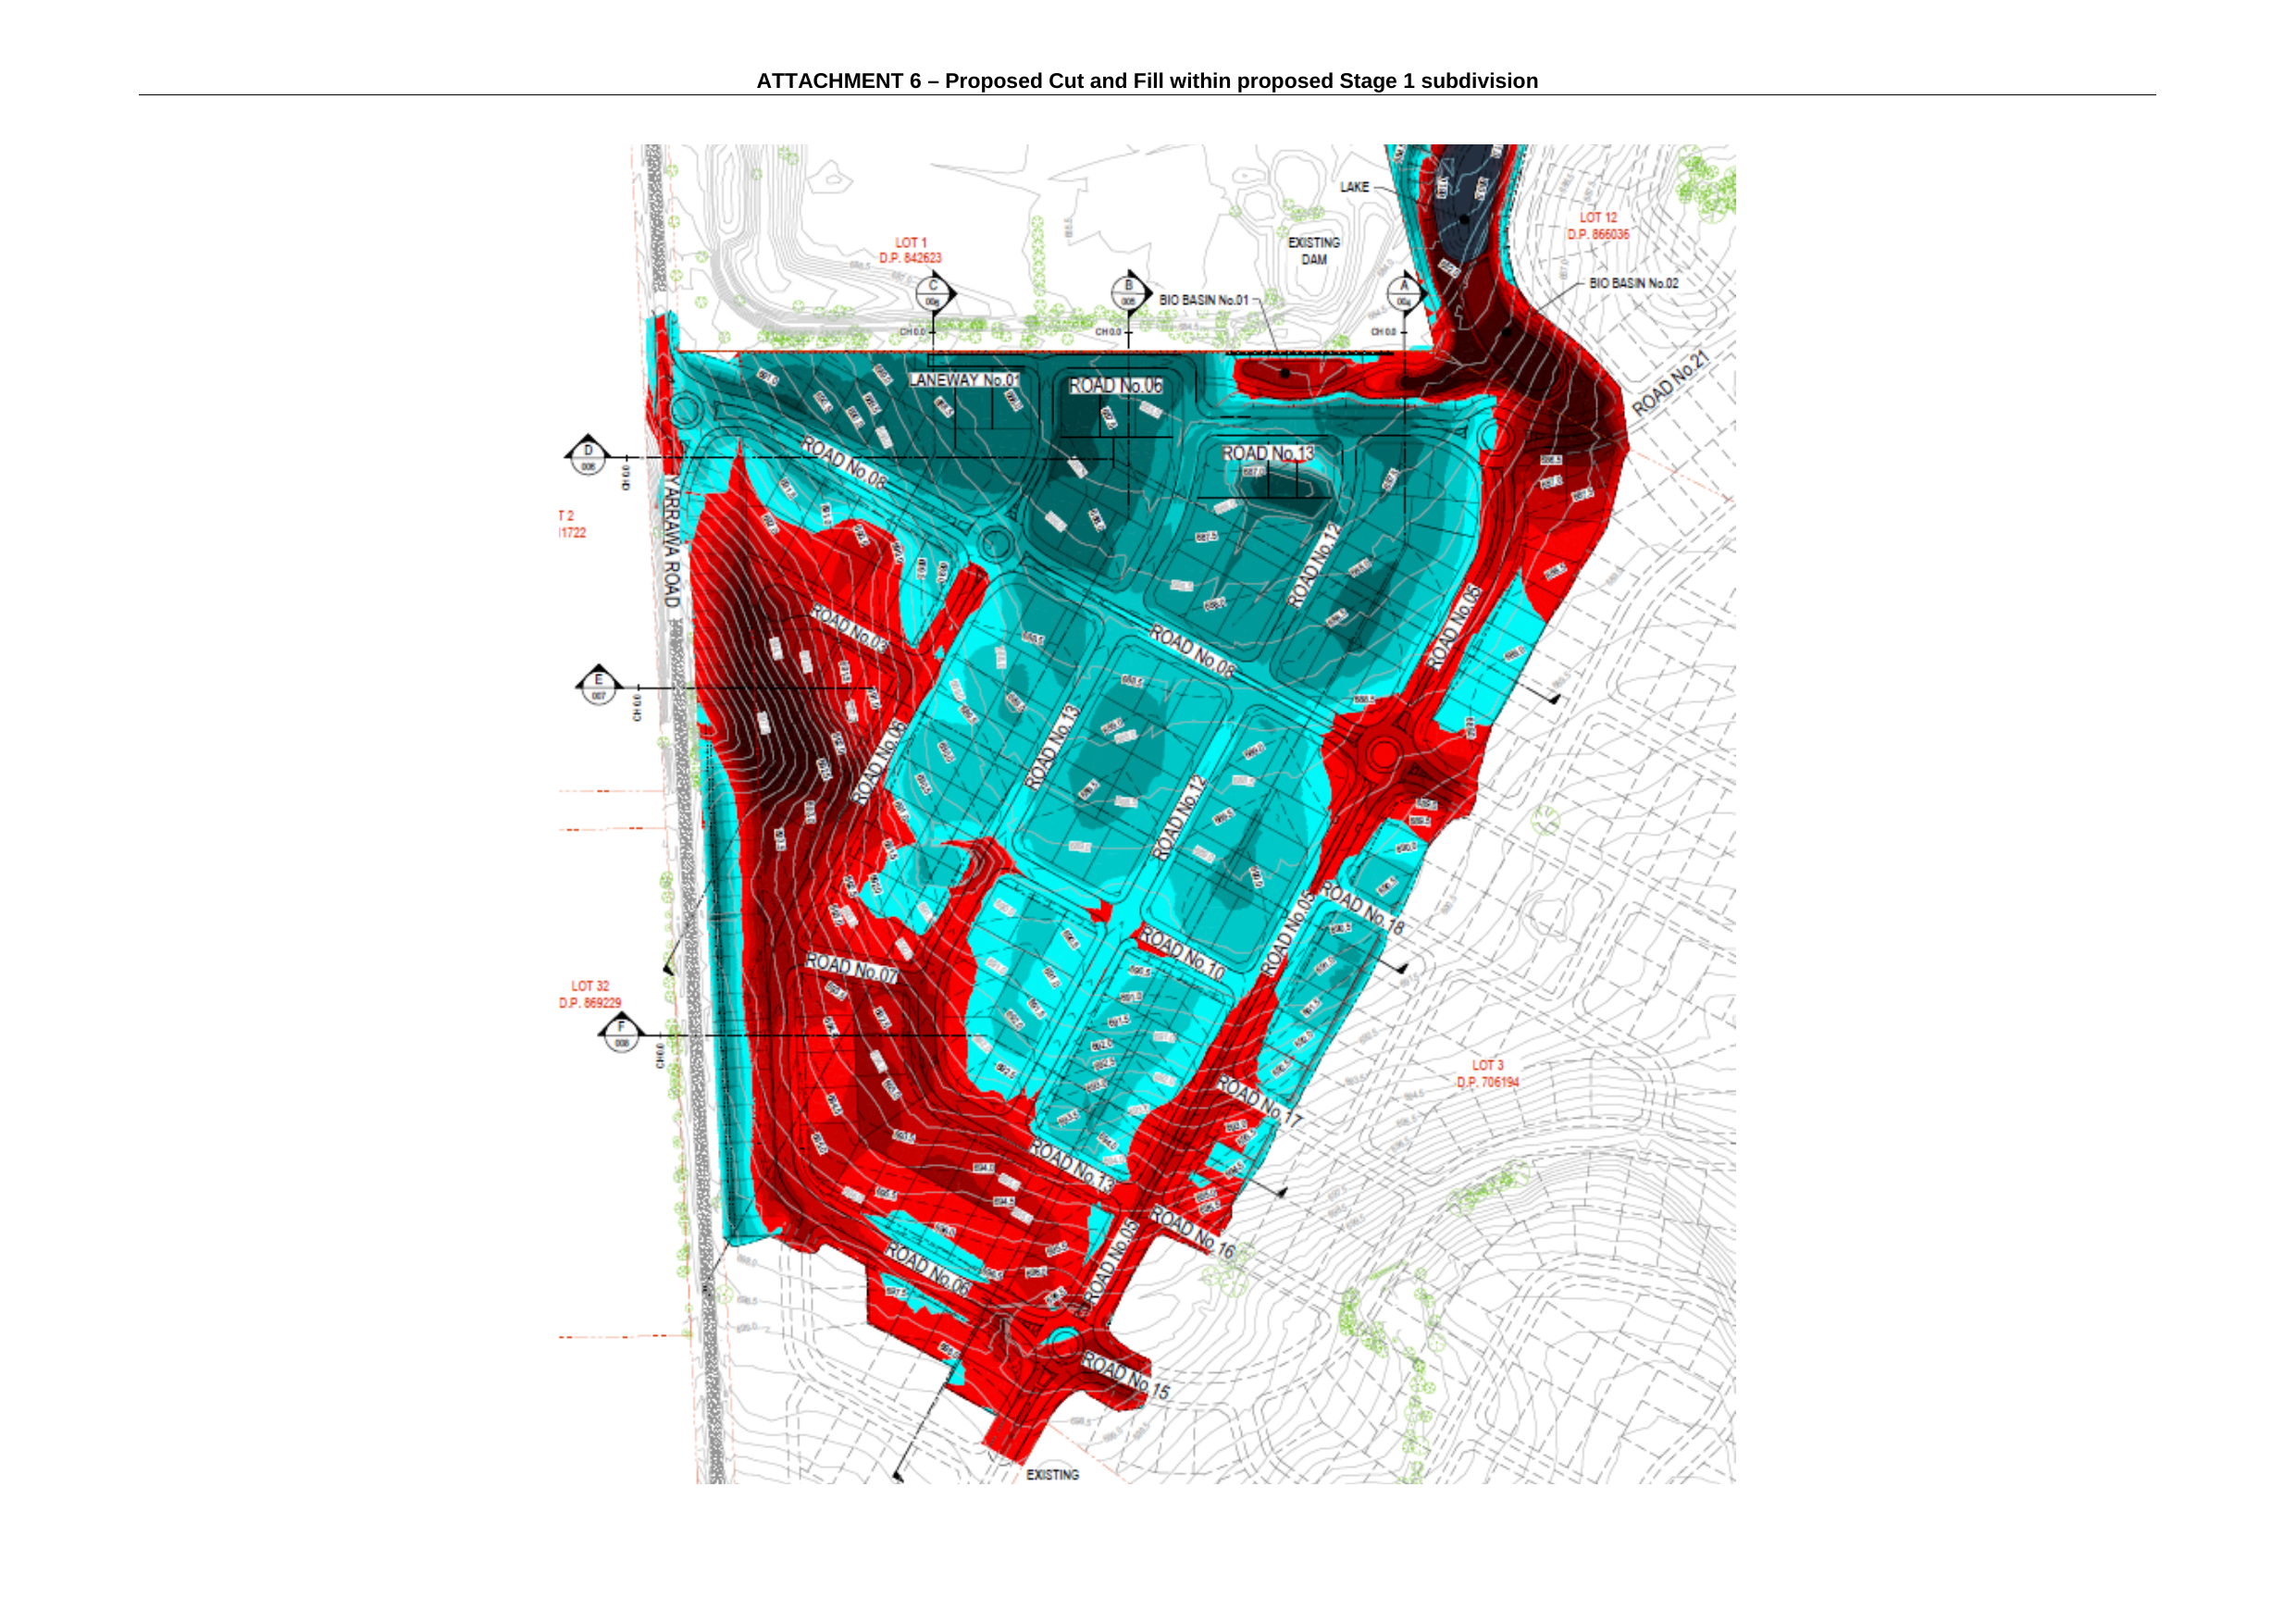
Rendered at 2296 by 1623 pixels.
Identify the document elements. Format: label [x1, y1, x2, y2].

picture [559, 144, 1736, 1484]
